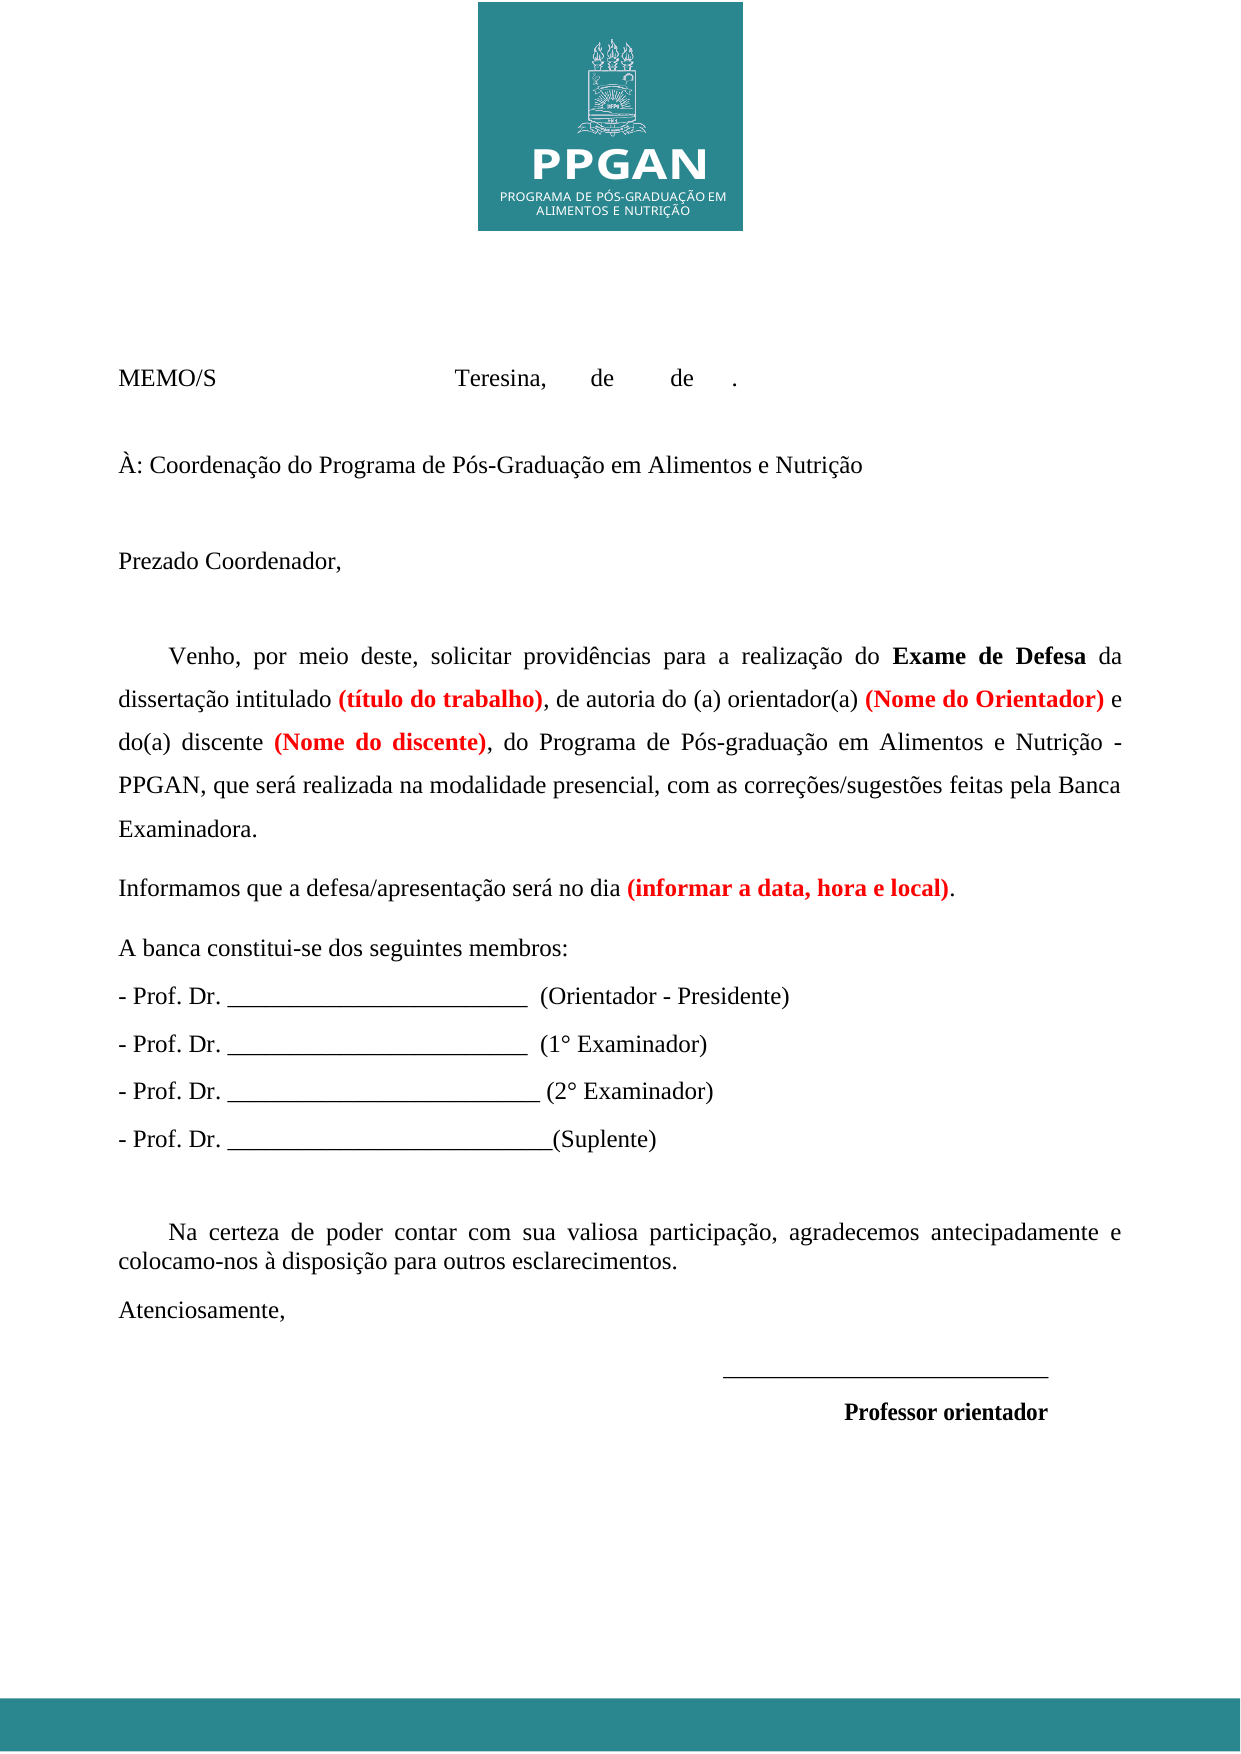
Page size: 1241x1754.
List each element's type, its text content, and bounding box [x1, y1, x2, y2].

text - Prof. Dr. ________________________ (1° Examinador) [118, 1029, 1122, 1057]
subtitle Atenciosamente, [118, 1295, 1048, 1324]
text Venho, por meio deste, solicitar providências para a realização do Exame de Defesa da dissertação intitulado (título do trabalho), de autoria do (a) orientador(a) (Nome do Orientador) e do(a) discente (Nome do discente), do Programa de Pós-graduação em Alimentos e Nutrição - PPGAN, que será realizada na modalidade presencial, com as correções/sugestões feitas pela Banca Examinadora. [118, 641, 1122, 842]
text __________________________ [141, 1352, 1048, 1381]
text - Prof. Dr. ________________________ (Orientador - Presidente) [118, 981, 1122, 1010]
text - Prof. Dr. _________________________ (2° Examinador) [118, 1076, 1122, 1105]
text Informamos que a defesa/apresentação será no dia (informar a data, hora e local). [118, 873, 1122, 902]
text Professor orientador [141, 1397, 1048, 1426]
text - Prof. Dr. __________________________(Suplente) [118, 1124, 1122, 1153]
text À: Coordenação do Programa de Pós-Graduação em Alimentos e Nutrição [118, 450, 1122, 479]
text Prezado Coordenador, [118, 546, 1122, 574]
subtitle MEMO/S Teresina, de de . [118, 363, 1122, 392]
text A banca constitui-se dos seguintes membros: [118, 933, 1122, 962]
text Na certeza de poder contar com sua valiosa participação, agradecemos antecipadamente e colocamo-nos à disposição para outros esclarecimentos. [118, 1217, 1122, 1275]
